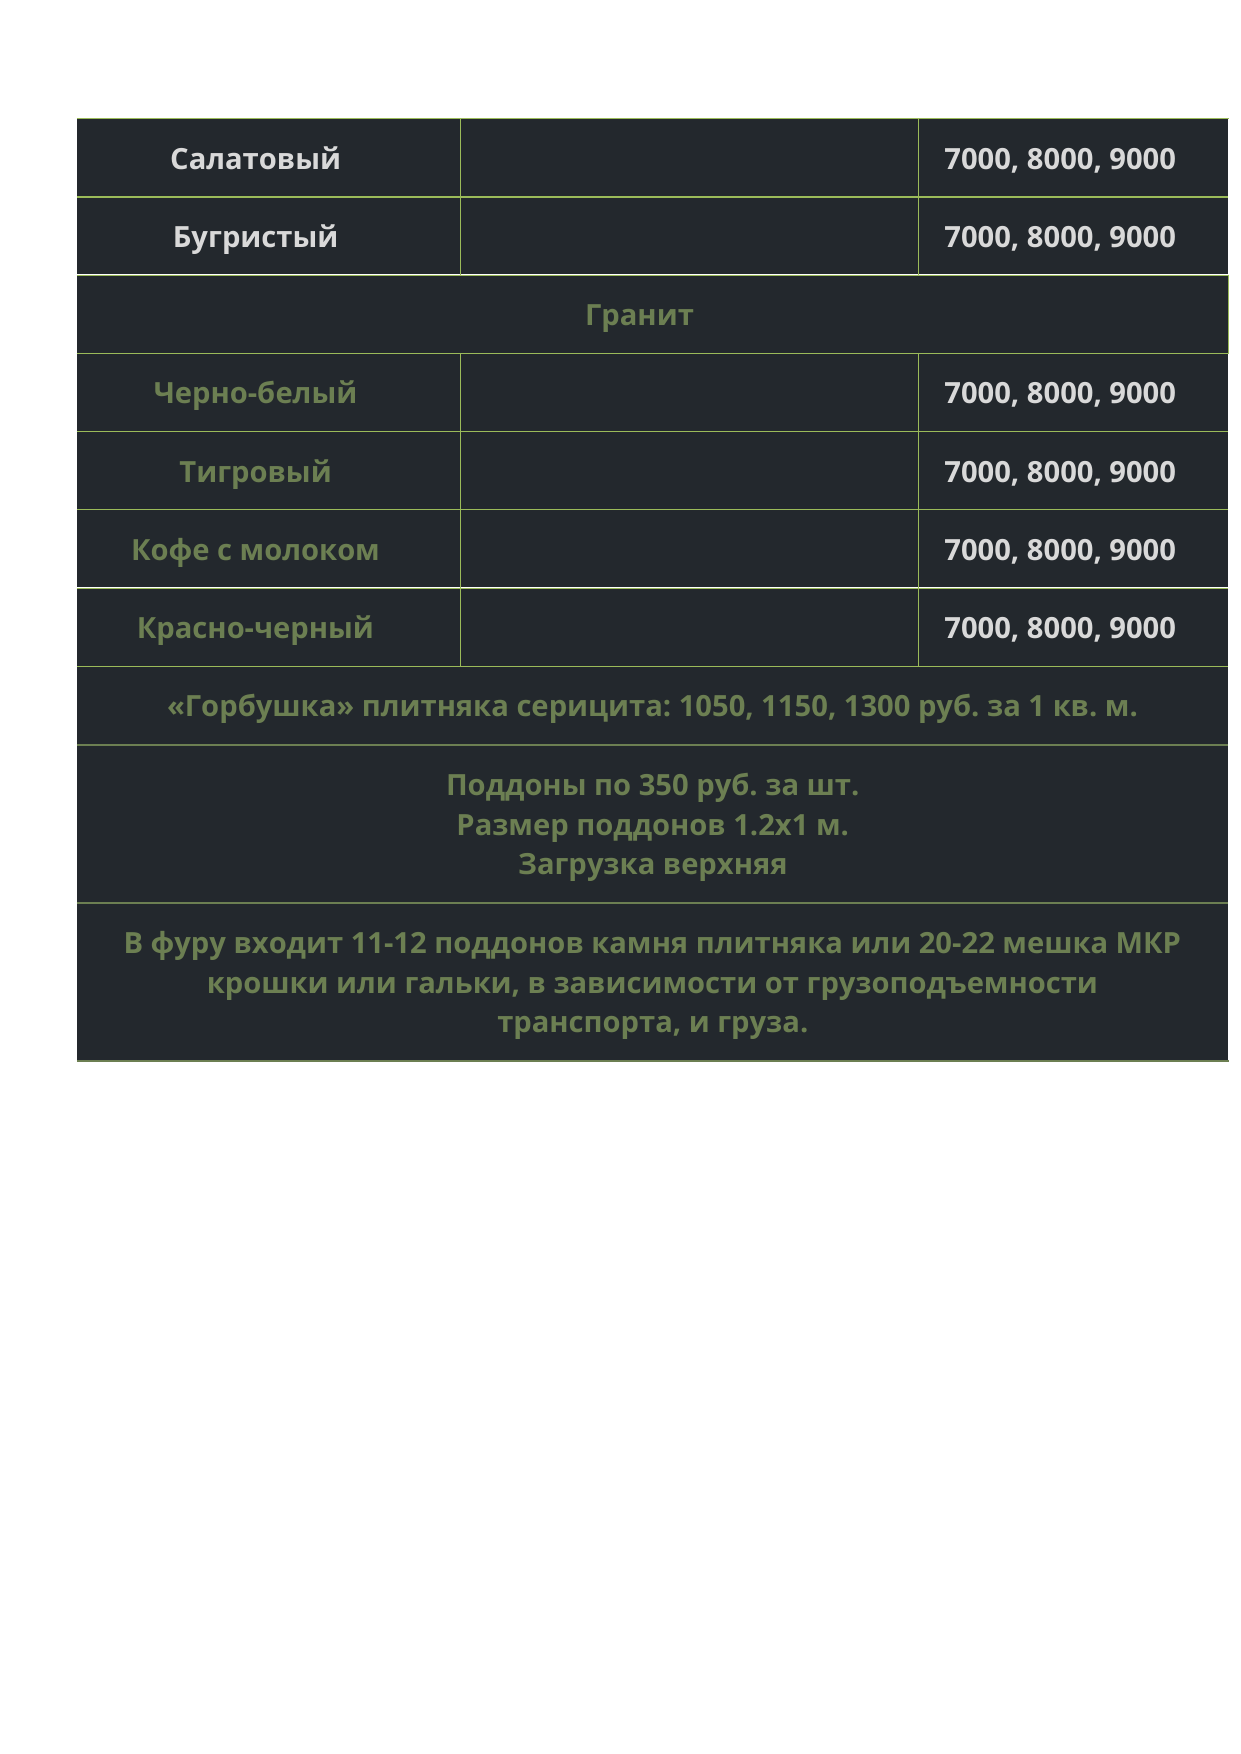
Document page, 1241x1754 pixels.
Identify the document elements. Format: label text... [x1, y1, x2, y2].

table_cell Кофе с молоком [77, 510, 460, 587]
table_cell Красно-черный [77, 589, 460, 666]
table_cell [461, 432, 918, 509]
table_cell 7000, 8000, 9000 [919, 432, 1228, 509]
table_cell [461, 119, 918, 196]
table_cell Салатовый [77, 119, 460, 196]
table_cell В фуру входит 11-12 поддонов камня плитняка или 20-22 мешка МКР крошки или гальки, в зависимости от грузоподъемности транспорта, и груза. [77, 904, 1228, 1060]
table_cell 7000, 8000, 9000 [919, 589, 1228, 666]
table_cell Поддоны по 350 руб. за шт. Размер поддонов 1.2х1 м. Загрузка верхняя [77, 746, 1228, 902]
table_cell [461, 198, 918, 274]
table_cell [461, 510, 918, 587]
table_cell [461, 354, 918, 431]
table_cell 7000, 8000, 9000 [919, 354, 1228, 431]
table_cell [461, 589, 918, 666]
table_cell «Горбушка» плитняка серицита: 1050, 1150, 1300 руб. за 1 кв. м. [77, 667, 1228, 744]
table_cell 7000, 8000, 9000 [919, 510, 1228, 587]
table_cell 7000, 8000, 9000 [919, 198, 1228, 274]
table_cell Гранит [77, 276, 1228, 353]
table_cell 7000, 8000, 9000 [919, 119, 1228, 196]
table_cell Черно-белый [77, 354, 460, 431]
table_cell Бугристый [77, 198, 460, 274]
table_cell Тигровый [77, 432, 460, 509]
